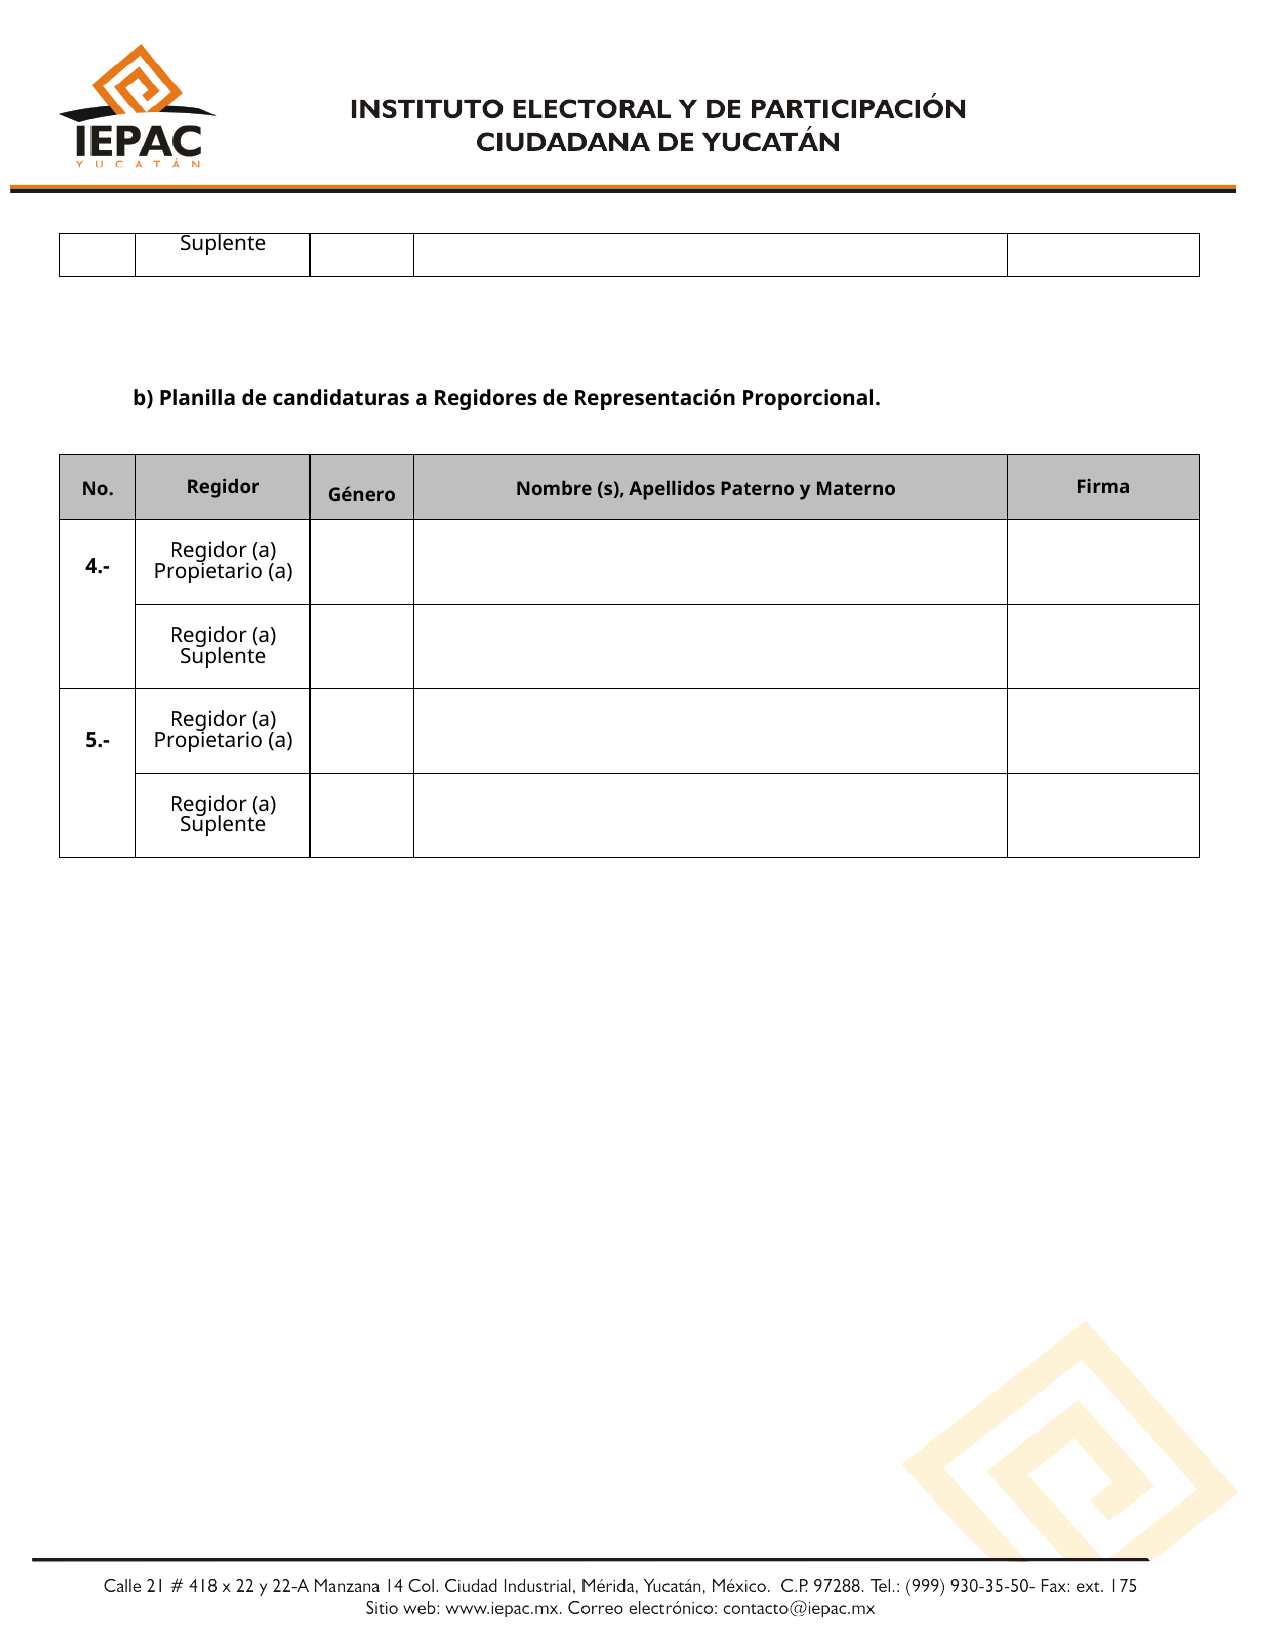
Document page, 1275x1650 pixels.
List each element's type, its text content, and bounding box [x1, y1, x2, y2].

table_cell Regidor (a) Suplente [136, 605, 309, 688]
table_cell [1008, 689, 1199, 772]
table_header No. [60, 455, 135, 519]
table_cell [414, 689, 1007, 772]
table_cell [1008, 774, 1199, 857]
picture [10, 44, 1240, 1617]
table_cell [311, 774, 413, 857]
table_cell [311, 234, 413, 276]
table_cell [1008, 234, 1199, 276]
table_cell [136, 234, 309, 276]
table_cell [1008, 605, 1199, 688]
table_cell [60, 234, 135, 276]
table_header Regidor [136, 455, 309, 519]
text b) Planilla de candidaturas a Regidores de Representación Proporcional. [133, 383, 1167, 412]
table_cell 4.- [60, 520, 135, 604]
table_header Nombre (s), Apellidos Paterno y Materno [414, 455, 1007, 519]
table_cell [414, 774, 1007, 857]
table_cell [311, 520, 413, 604]
table_header Firma [1008, 455, 1199, 519]
table_cell Regidor (a) Suplente [136, 774, 309, 857]
table_cell 5.- [60, 689, 135, 772]
table_cell [414, 605, 1007, 688]
table_cell Regidor (a) Propietario (a) [136, 520, 309, 604]
table_cell [60, 604, 135, 688]
table_cell [414, 234, 1007, 276]
table_cell [1008, 520, 1199, 604]
table_cell Regidor (a) Propietario (a) [136, 689, 309, 772]
table_cell [311, 689, 413, 772]
table_cell [60, 773, 135, 857]
table_header Género [311, 455, 413, 519]
table_cell [311, 605, 413, 688]
table_cell [414, 520, 1007, 604]
